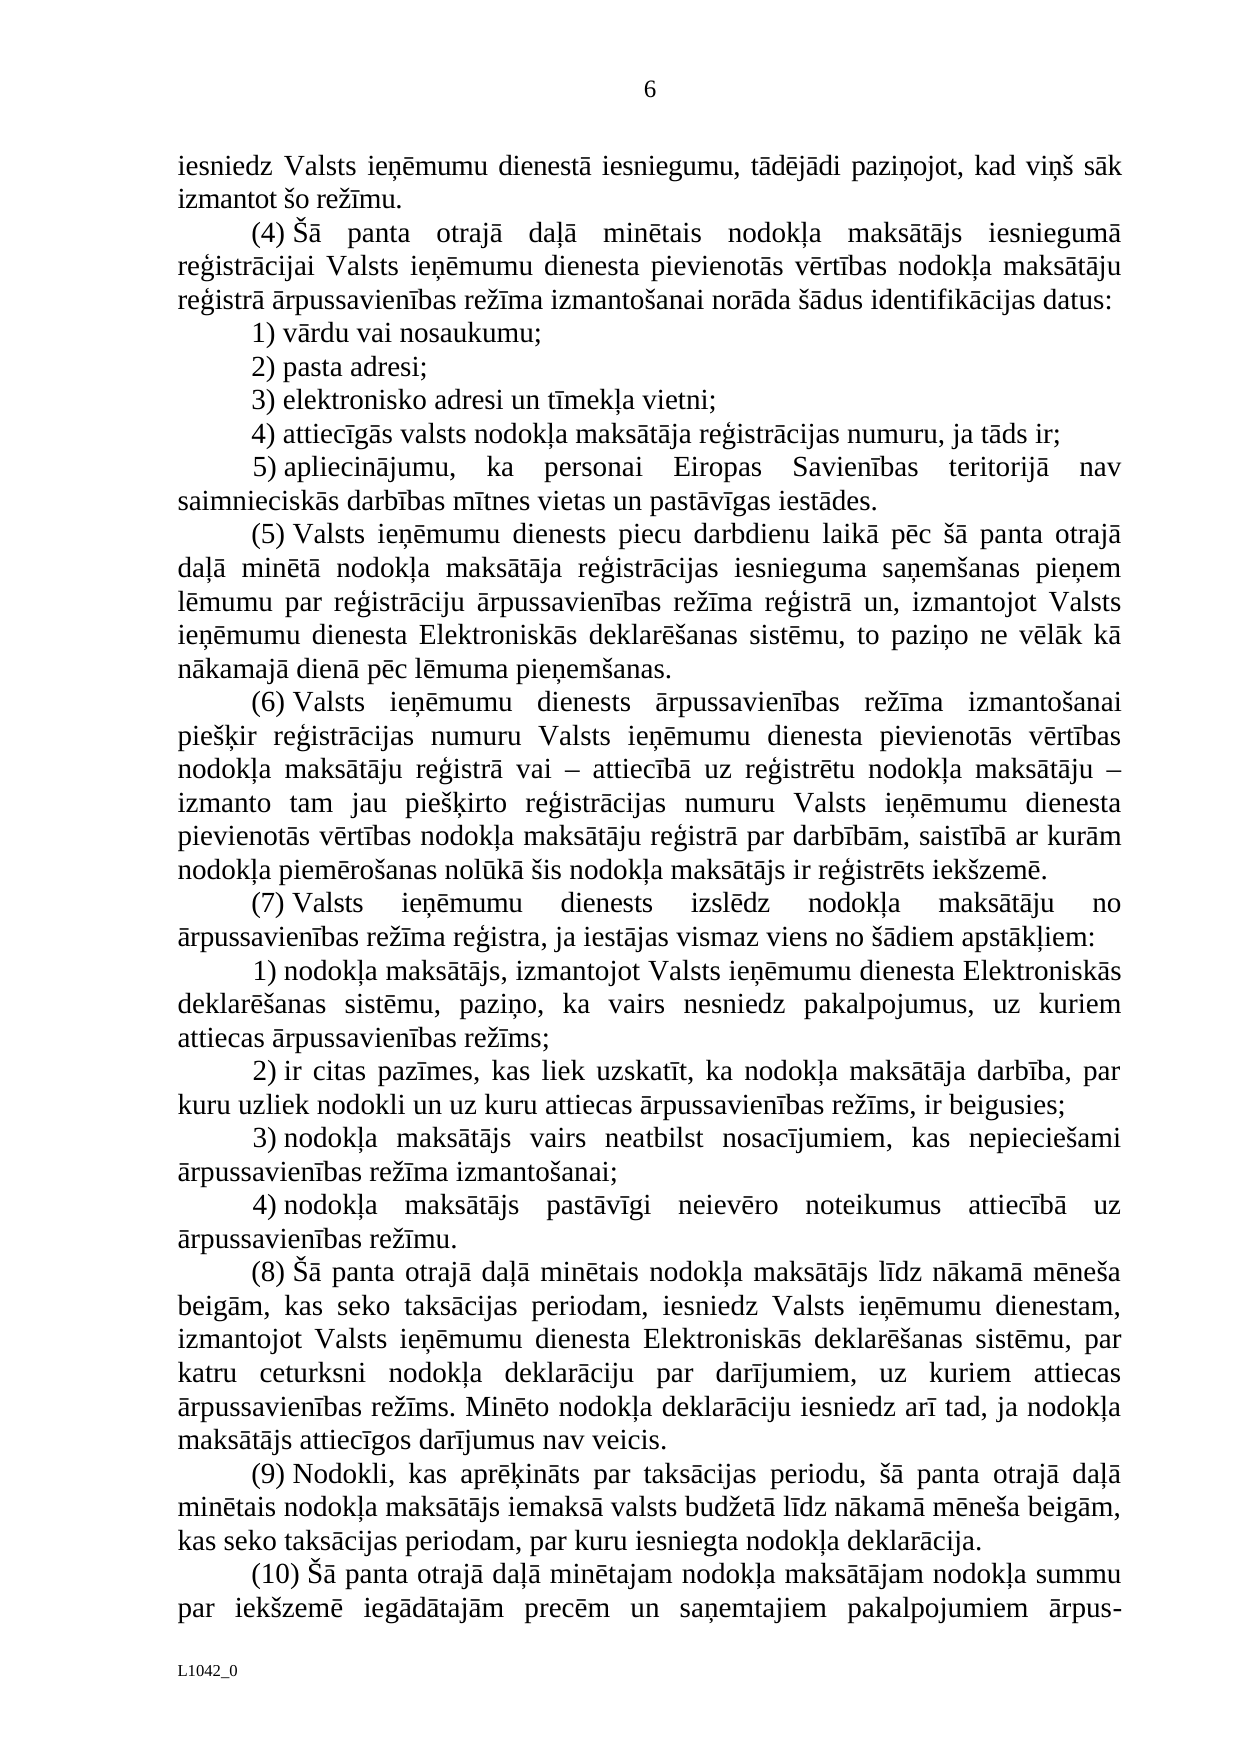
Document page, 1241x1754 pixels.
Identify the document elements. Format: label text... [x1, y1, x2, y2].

text 2) ir citas pazīmes, kas liek uzskatīt, ka nodokļa maksātāja darbība, par kuru uzliek nodokli un uz kuru attiecas ārpussavienības režīms, ir beigusies; [177, 1053, 1122, 1120]
text 3) nodokļa maksātājs vairs neatbilst nosacījumiem, kas nepieciešami ārpussavienības režīma izmantošanai; [177, 1120, 1122, 1187]
text (5) Valsts ieņēmumu dienests piecu darbdienu laikā pēc šā panta otrajā daļā minētā nodokļa maksātāja reģistrācijas iesnieguma saņemšanas pieņem lēmumu par reģistrāciju ārpussavienības režīma reģistrā un, izmantojot Valsts ieņēmumu dienesta Elektroniskās deklarēšanas sistēmu, to paziņo ne vēlāk kā nākamajā dienā pēc lēmuma pieņemšanas. [177, 517, 1122, 684]
text 5) apliecinājumu, ka personai Eiropas Savienības teritorijā nav saimnieciskās darbības mītnes vietas un pastāvīgas iestādes. [177, 449, 1122, 517]
text (7) Valsts ieņēmumu dienests izslēdz nodokļa maksātāju no ārpussavienības režīma reģistra, ja iestājas vismaz viens no šādiem apstākļiem: [177, 886, 1122, 953]
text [177, 148, 1122, 215]
text 3) elektronisko adresi un tīmekļa vietni; [177, 382, 1122, 416]
text 1) vārdu vai nosaukumu; [177, 315, 1122, 349]
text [177, 1556, 1122, 1623]
text 2) pasta adresi; [177, 349, 1122, 382]
text 4) nodokļa maksātājs pastāvīgi neievēro noteikumus attiecībā uz ārpussavienības režīmu. [177, 1187, 1122, 1254]
text (4) Šā panta otrajā daļā minētais nodokļa maksātājs iesniegumā reģistrācijai Valsts ieņēmumu dienesta pievienotās vērtības nodokļa maksātāju reģistrā ārpussavienības režīma izmantošanai norāda šādus identifikācijas datus: [177, 215, 1122, 315]
text (6) Valsts ieņēmumu dienests ārpussavienības režīma izmantošanai piešķir reģistrācijas numuru Valsts ieņēmumu dienesta pievienotās vērtības nodokļa maksātāju reģistrā vai – attiecībā uz reģistrētu nodokļa maksātāju – izmanto tam jau piešķirto reģistrācijas numuru Valsts ieņēmumu dienesta pievienotās vērtības nodokļa maksātāju reģistrā par darbībām, saistībā ar kurām nodokļa piemērošanas nolūkā šis nodokļa maksātājs ir reģistrēts iekšzemē. [177, 684, 1122, 886]
text 1) nodokļa maksātājs, izmantojot Valsts ieņēmumu dienesta Elektroniskās deklarēšanas sistēmu, paziņo, ka vairs nesniedz pakalpojumus, uz kuriem attiecas ārpussavienības režīms; [177, 953, 1122, 1053]
text 4) attiecīgās valsts nodokļa maksātāja reģistrācijas numuru, ja tāds ir; [177, 416, 1122, 449]
text (8) Šā panta otrajā daļā minētais nodokļa maksātājs līdz nākamā mēneša beigām, kas seko taksācijas periodam, iesniedz Valsts ieņēmumu dienestam, izmantojot Valsts ieņēmumu dienesta Elektroniskās deklarēšanas sistēmu, par katru ceturksni nodokļa deklarāciju par darījumiem, uz kuriem attiecas ārpussavienības režīms. Minēto nodokļa deklarāciju iesniedz arī tad, ja nodokļa maksātājs attiecīgos darījumus nav veicis. [177, 1254, 1122, 1456]
text (9) Nodokli, kas aprēķināts par taksācijas periodu, šā panta otrajā daļā minētais nodokļa maksātājs iemaksā valsts budžetā līdz nākamā mēneša beigām, kas seko taksācijas periodam, par kuru iesniegta nodokļa deklarācija. [177, 1456, 1122, 1556]
